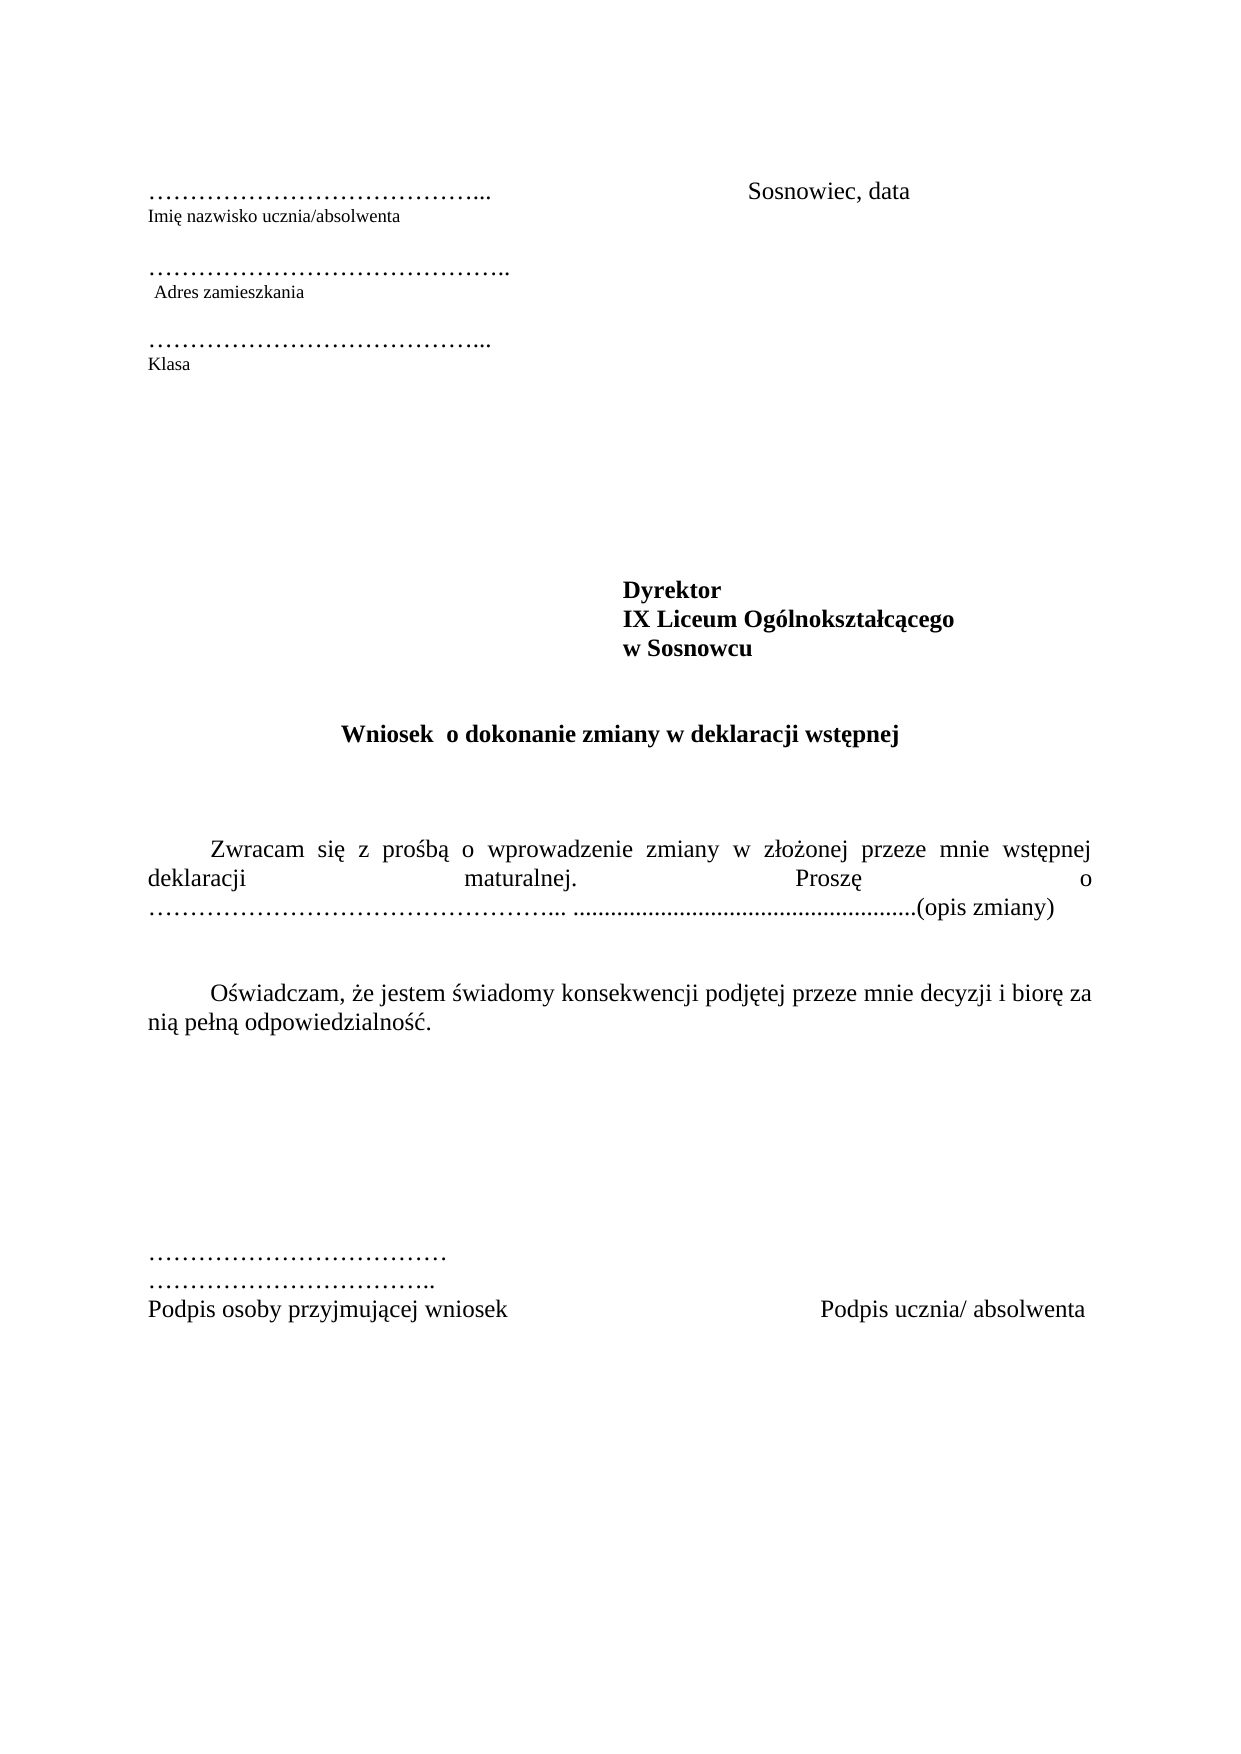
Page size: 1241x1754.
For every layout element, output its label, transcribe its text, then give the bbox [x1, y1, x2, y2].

text Adres zamieszkania [148, 281, 1093, 302]
text Zwracam się z prośbą o wprowadzenie zmiany w złożonej przeze mnie wstępnej deklaracji maturalnej. Proszę o …………………………………………... .......................................................(opis zmiany) [148, 834, 1093, 921]
text Wniosek o dokonanie zmiany w deklaracji wstępnej [148, 719, 1093, 748]
text …………………………………... [148, 324, 1093, 353]
text …………………………………... Sosnowiec, data [148, 176, 1093, 205]
text IX Liceum Ogólnokształcącego [623, 604, 1093, 633]
text Imię nazwisko ucznia/absolwenta [148, 205, 1093, 227]
text ……………………………… …………………………….. [148, 1237, 1093, 1294]
text Oświadczam, że jestem świadomy konsekwencji podjętej przeze mnie decyzji i biorę za nią pełną odpowiedzialność. [148, 978, 1093, 1036]
text w Sosnowcu [623, 633, 1093, 662]
text Dyrektor [148, 576, 1093, 604]
text Podpis osoby przyjmującej wniosek Podpis ucznia/ absolwenta [148, 1294, 1093, 1323]
text …………………………………….. [148, 252, 1093, 281]
text Klasa [148, 353, 1093, 374]
